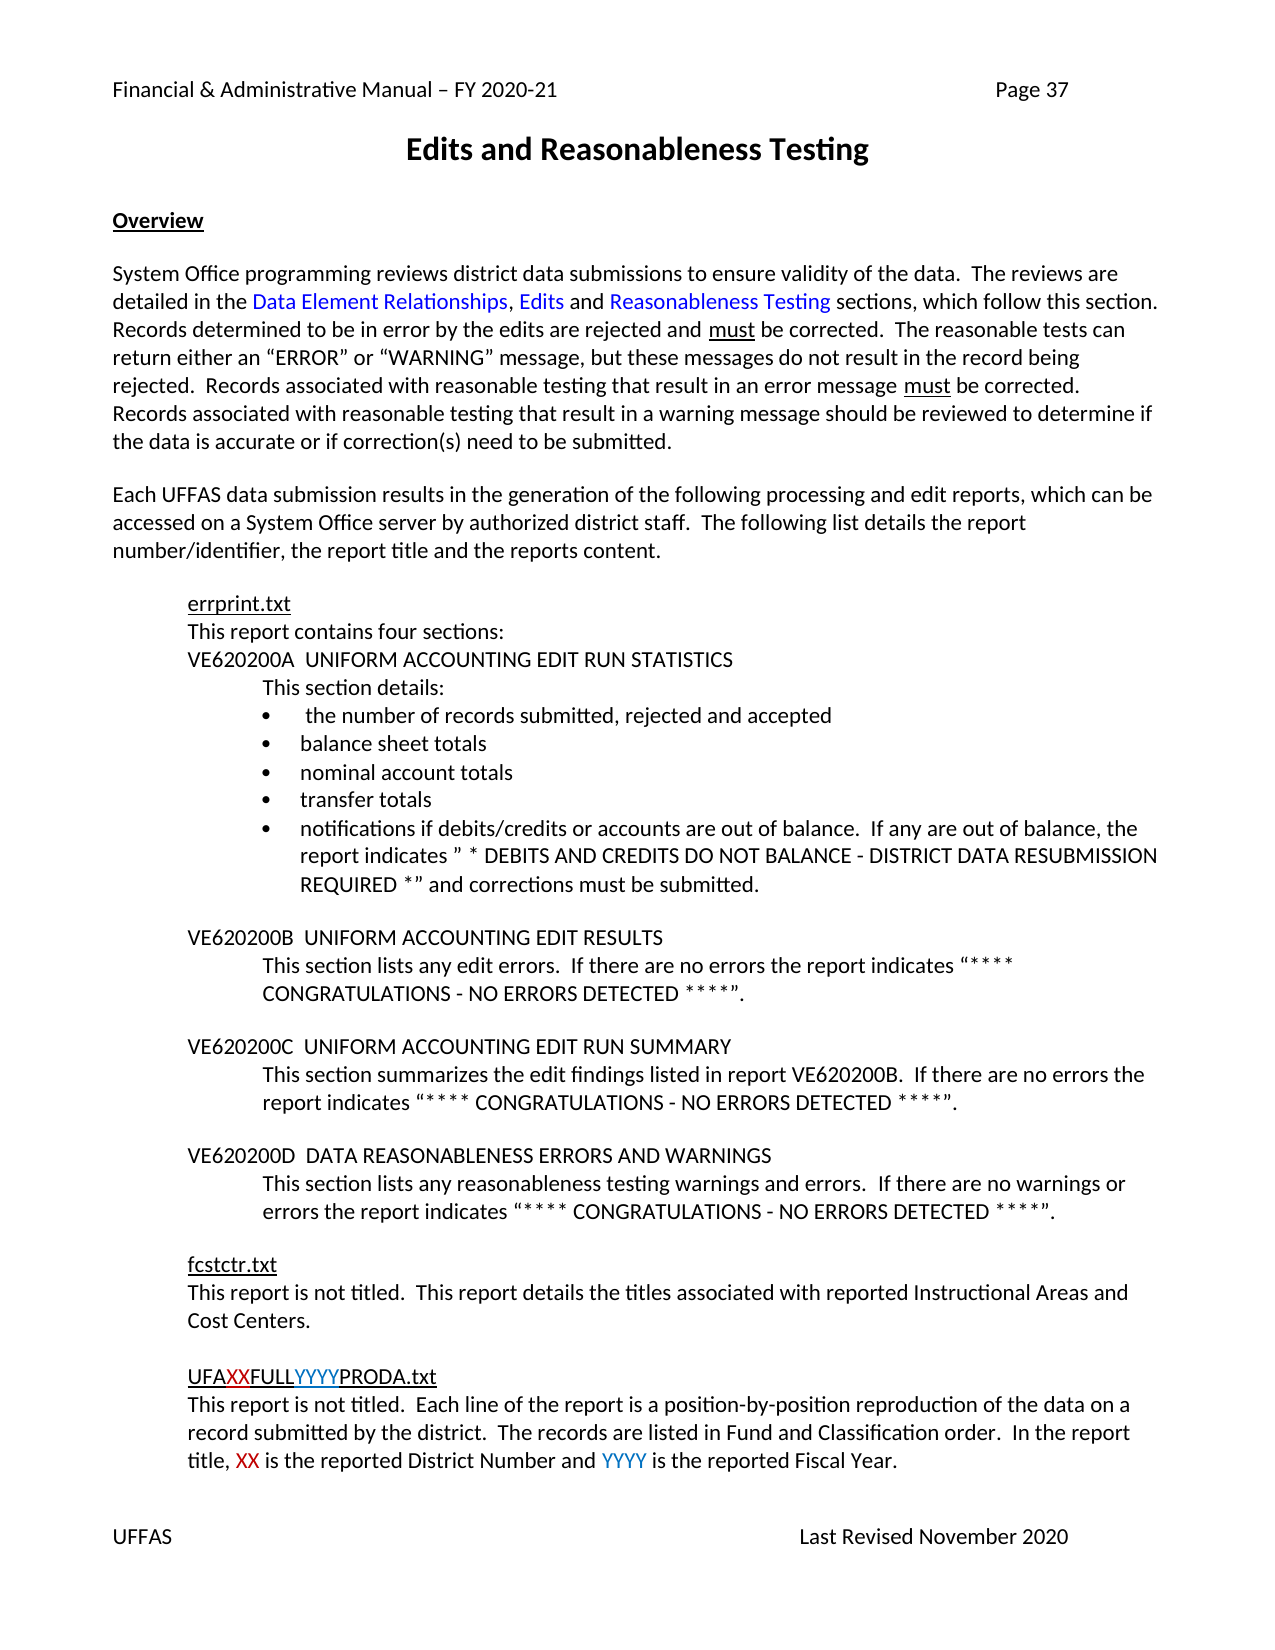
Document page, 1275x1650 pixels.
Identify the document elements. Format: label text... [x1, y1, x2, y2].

text This section lists any edit errors. If there are no errors the report indicates “**** CONGRATULATIONS - NO ERRORS DETECTED ****”. [262, 951, 1162, 1007]
subtitle Edits and Reasonableness Testing [112, 128, 1162, 169]
text This section details: [262, 673, 1162, 702]
text fcstctr.txt [187, 1250, 1162, 1278]
text VE620200B UNIFORM ACCOUNTING EDIT RESULTS [187, 923, 1162, 951]
text This section lists any reasonableness testing warnings and errors. If there are no warnings or errors the report indicates “**** CONGRATULATIONS - NO ERRORS DETECTED ****”. [262, 1169, 1162, 1225]
list nominal account totals [262, 758, 1162, 786]
list notifications if debits/credits or accounts are out of balance. If any are out of balance, the report indicates ” * DEBITS AND CREDITS DO NOT BALANCE - DISTRICT DATA RESUBMISSION REQUIRED *” and corrections must be submitted. [262, 814, 1162, 898]
text VE620200C UNIFORM ACCOUNTING EDIT RUN SUMMARY [187, 1032, 1162, 1060]
text This report contains four sections: [187, 617, 1162, 646]
text This report is not titled. Each line of the report is a position-by-position reproduction of the data on a record submitted by the district. The records are listed in Fund and Classification order. In the report title, XX is the reported District Number and YYYY is the reported Fiscal Year. [187, 1390, 1162, 1474]
text VE620200D DATA REASONABLENESS ERRORS AND WARNINGS [187, 1141, 1162, 1169]
list balance sheet totals [262, 729, 1162, 758]
text This section summarizes the edit findings listed in report VE620200B. If there are no errors the report indicates “**** CONGRATULATIONS - NO ERRORS DETECTED ****”. [262, 1060, 1162, 1116]
list transfer totals [262, 786, 1162, 814]
text This report is not titled. This report details the titles associated with reported Instructional Areas and Cost Centers. [187, 1278, 1162, 1334]
text System Office programming reviews district data submissions to ensure validity of the data. The reviews are detailed in the Data Element Relationships, Edits and Reasonableness Testing sections, which follow this section. Records determined to be in error by the edits are rejected and must be corrected. The reasonable tests can return either an “ERROR” or “WARNING” message, but these messages do not result in the record being rejected. Records associated with reasonable testing that result in an error message must be corrected. Records associated with reasonable testing that result in a warning message should be reviewed to determine if the data is accurate or if correction(s) need to be submitted. [112, 259, 1162, 455]
text Each UFFAS data submission results in the generation of the following processing and edit reports, which can be accessed on a System Office server by authorized district staff. The following list details the report number/identifier, the report title and the reports content. [112, 480, 1162, 564]
text VE620200A UNIFORM ACCOUNTING EDIT RUN STATISTICS [187, 646, 1162, 673]
text errprint.txt [187, 589, 1162, 617]
list the number of records submitted, rejected and accepted [262, 702, 1162, 729]
subtitle Overview [112, 206, 1162, 234]
text UFAXXFULLYYYYPRODA.txt [187, 1362, 1162, 1390]
